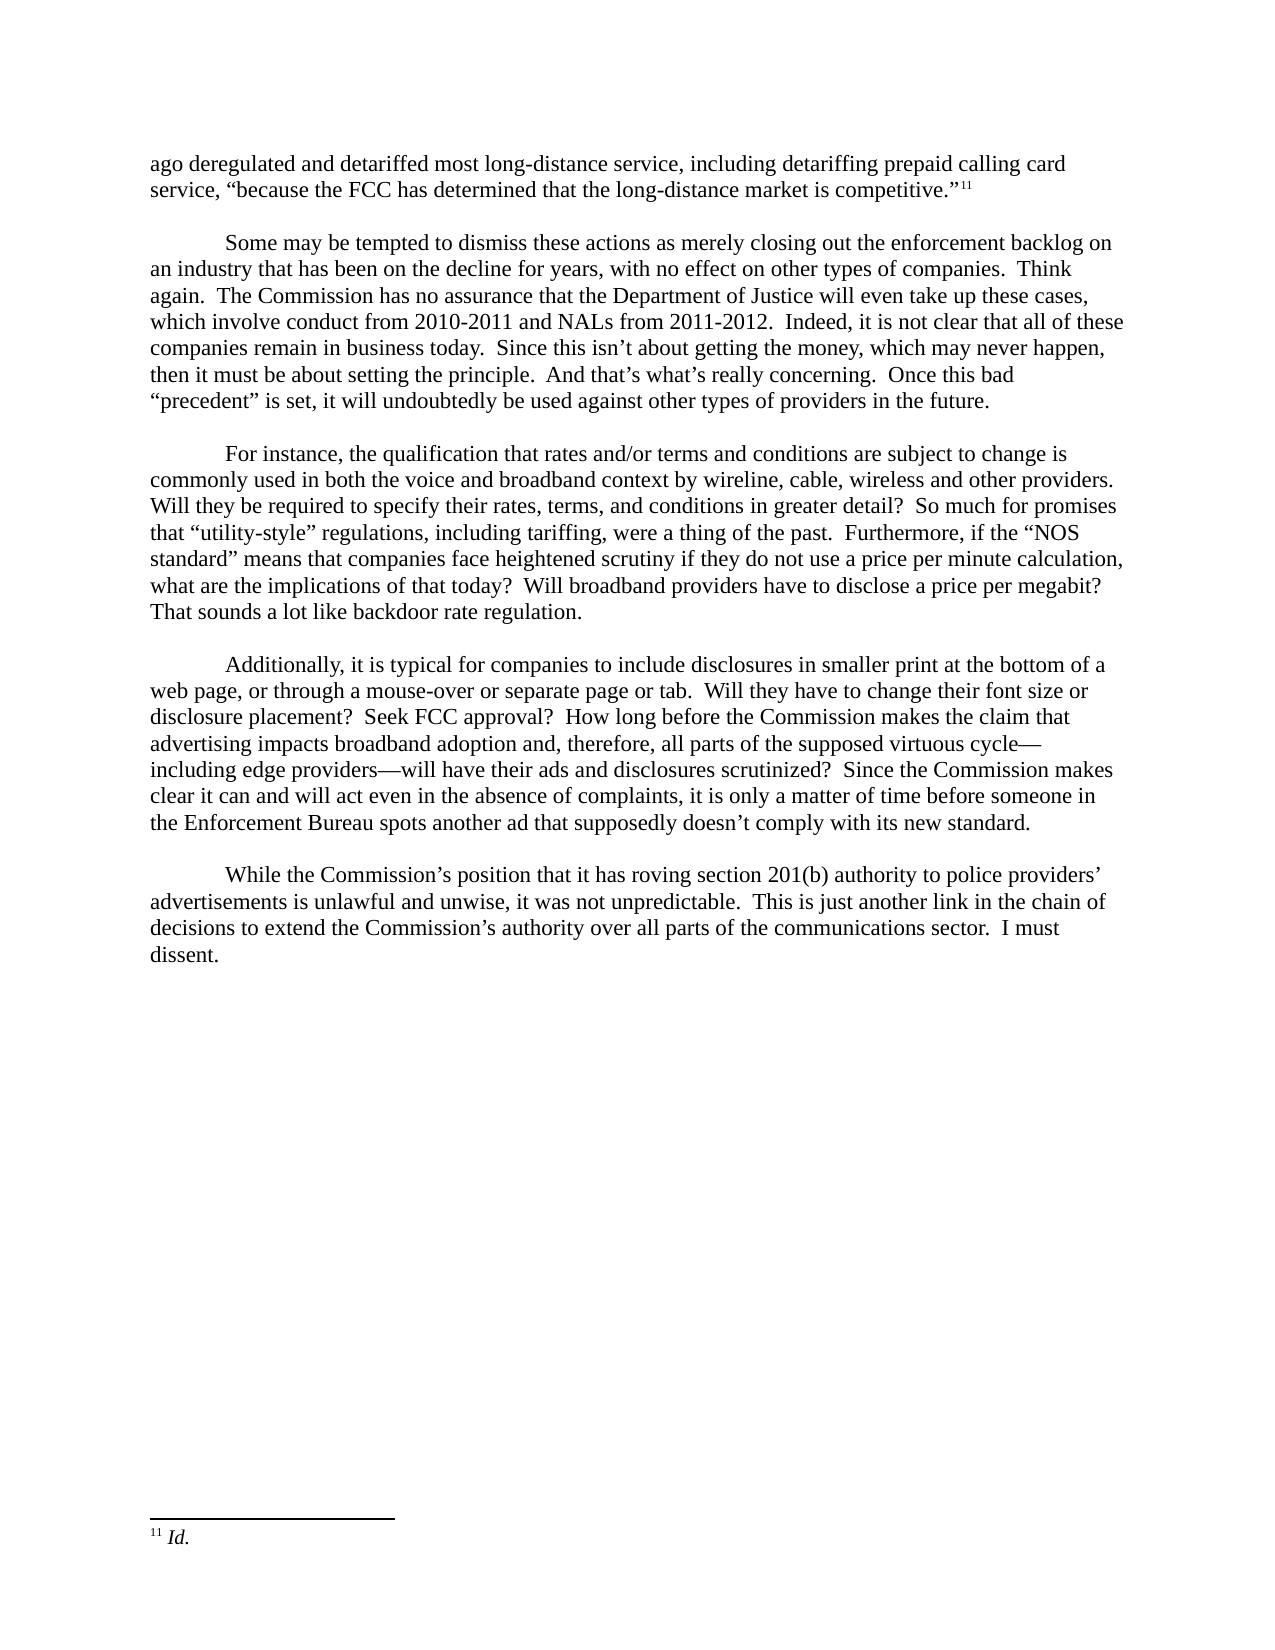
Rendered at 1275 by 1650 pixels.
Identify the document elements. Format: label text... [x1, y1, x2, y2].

text Additionally, it is typical for companies to include disclosures in smaller print at the bottom of a web page, or through a mouse-over or separate page or tab. Will they have to change their font size or disclosure placement? Seek FCC approval? How long before the Commission makes the claim that advertising impacts broadband adoption and, therefore, all parts of the supposed virtuous cycle—including edge providers—will have their ads and disclosures scrutinized? Since the Commission makes clear it can and will act even in the absence of complaints, it is only a matter of time before someone in the Enforcement Bureau spots another ad that supposedly doesn’t comply with its new standard. [150, 651, 1125, 835]
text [150, 150, 1125, 203]
text Some may be tempted to dismiss these actions as merely closing out the enforcement backlog on an industry that has been on the decline for years, with no effect on other types of companies. Think again. The Commission has no assurance that the Department of Justice will even take up these cases, which involve conduct from 2010-2011 and NALs from 2011-2012. Indeed, it is not clear that all of these companies remain in business today. Since this isn’t about getting the money, which may never happen, then it must be about setting the principle. And that’s what’s really concerning. Once this bad “precedent” is set, it will undoubtedly be used against other types of providers in the future. [150, 229, 1125, 413]
text For instance, the qualification that rates and/or terms and conditions are subject to change is commonly used in both the voice and broadband context by wireline, cable, wireless and other providers. Will they be required to specify their rates, terms, and conditions in greater detail? So much for promises that “utility-style” regulations, including tariffing, were a thing of the past. Furthermore, if the “NOS standard” means that companies face heightened scrutiny if they do not use a price per minute calculation, what are the implications of that today? Will broadband providers have to disclose a price per megabit? That sounds a lot like backdoor rate regulation. [150, 440, 1125, 624]
text While the Commission’s position that it has roving section 201(b) authority to police providers’ advertisements is unlawful and unwise, it was not unpredictable. This is just another link in the chain of decisions to extend the Commission’s authority over all parts of the communications sector. I must dissent. [150, 862, 1125, 967]
